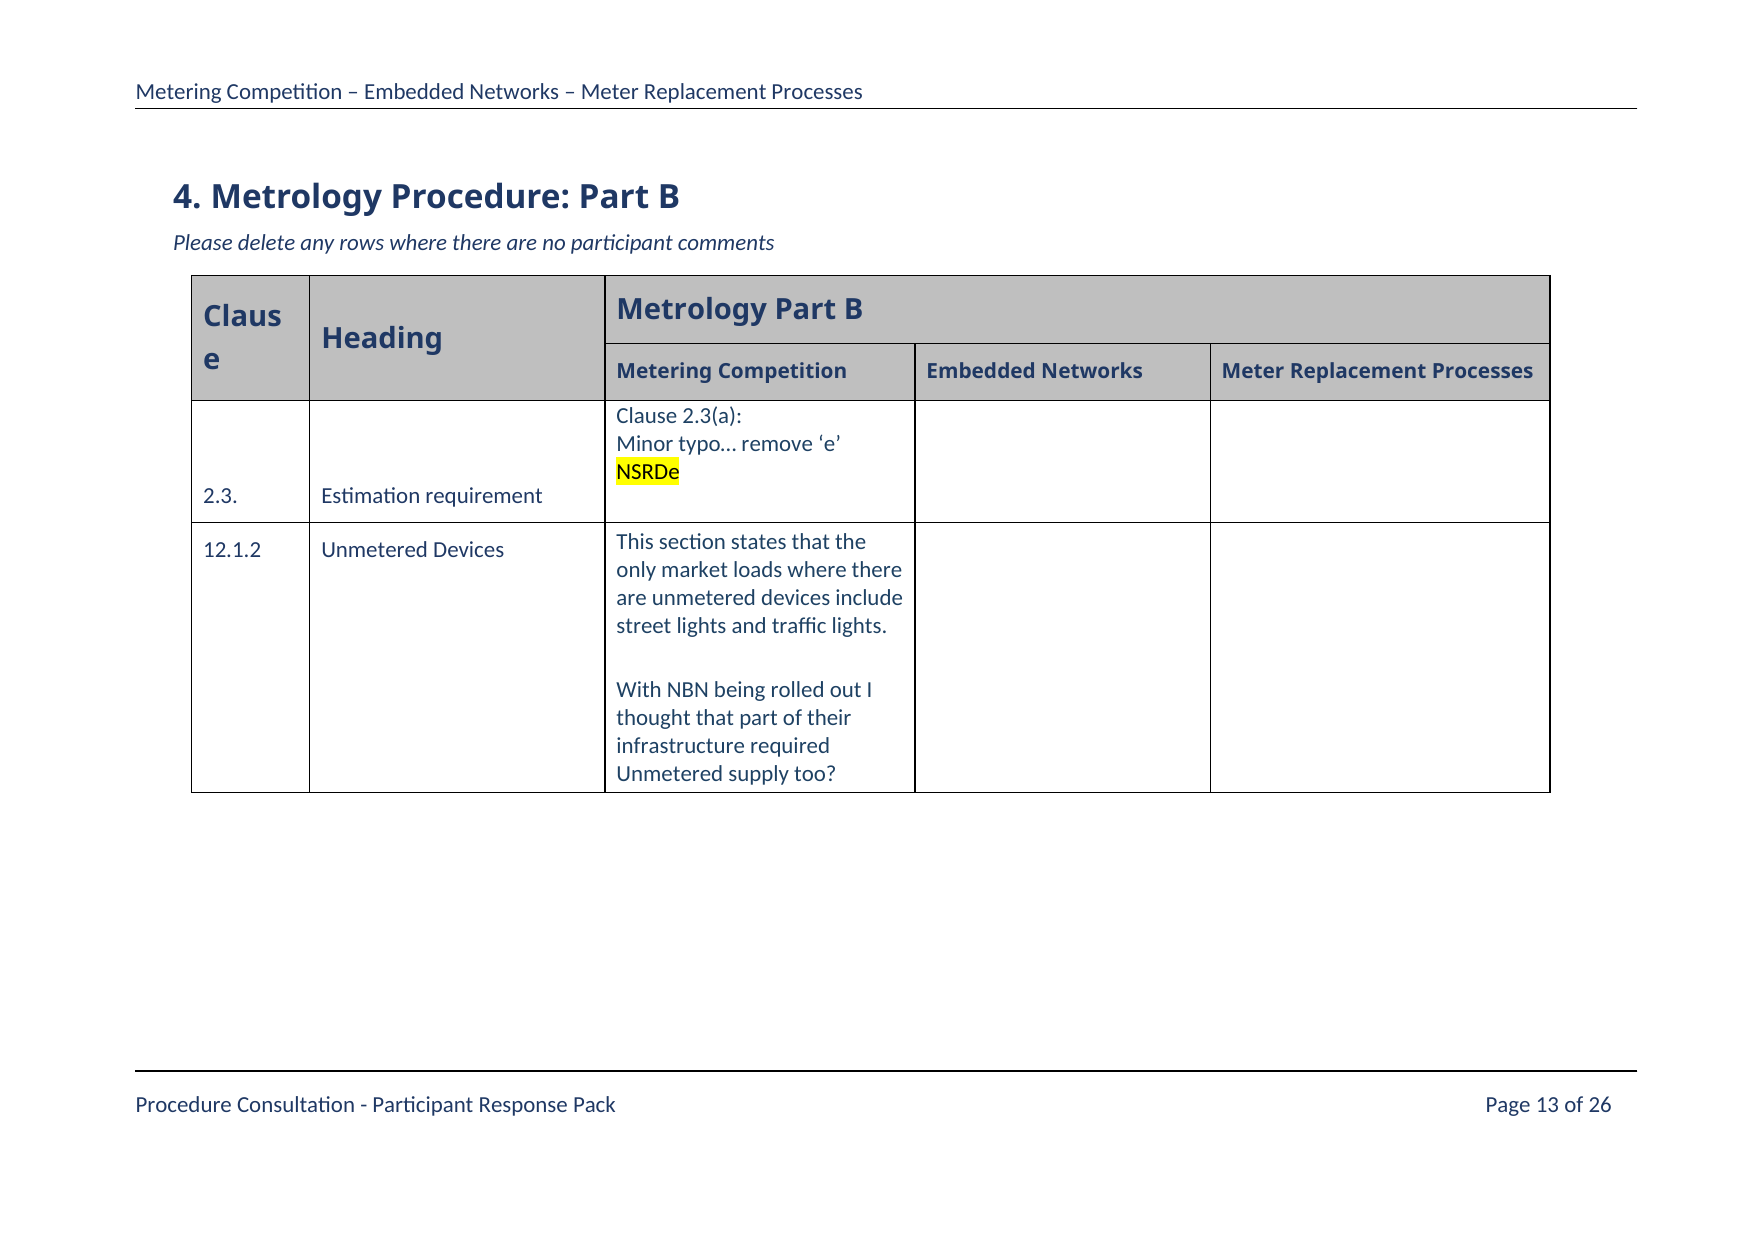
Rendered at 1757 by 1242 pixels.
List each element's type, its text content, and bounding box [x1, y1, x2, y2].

table_cell Estimation requirement [310, 401, 604, 522]
table_cell Metering Competition [606, 344, 914, 400]
table_cell [916, 523, 1210, 792]
table_cell Unmetered Devices [310, 523, 604, 792]
table_header Clause [192, 276, 309, 400]
table_cell [1211, 523, 1549, 792]
table_cell This section states that the only market loads where there are unmetered devices include street lights and traffic lights. With NBN being rolled out I thought that part of their infrastructure required Unmetered supply too? [606, 523, 914, 792]
table_cell Meter Replacement Processes [1211, 344, 1549, 400]
table_cell Clause 2.3(a): Minor typo… remove ‘e’ NSRDe [606, 401, 914, 522]
table_cell [916, 401, 1210, 522]
text Please delete any rows where there are no participant comments [173, 228, 1637, 256]
table_cell 12.1.2 [192, 523, 309, 792]
table_header Heading [310, 276, 604, 400]
table_cell 2.3. [192, 401, 309, 522]
table_cell Embedded Networks [916, 344, 1210, 400]
subtitle Metrology Procedure: Part B [173, 173, 1637, 218]
table_cell [1211, 401, 1549, 522]
table_header Metrology Part B [606, 276, 1549, 343]
